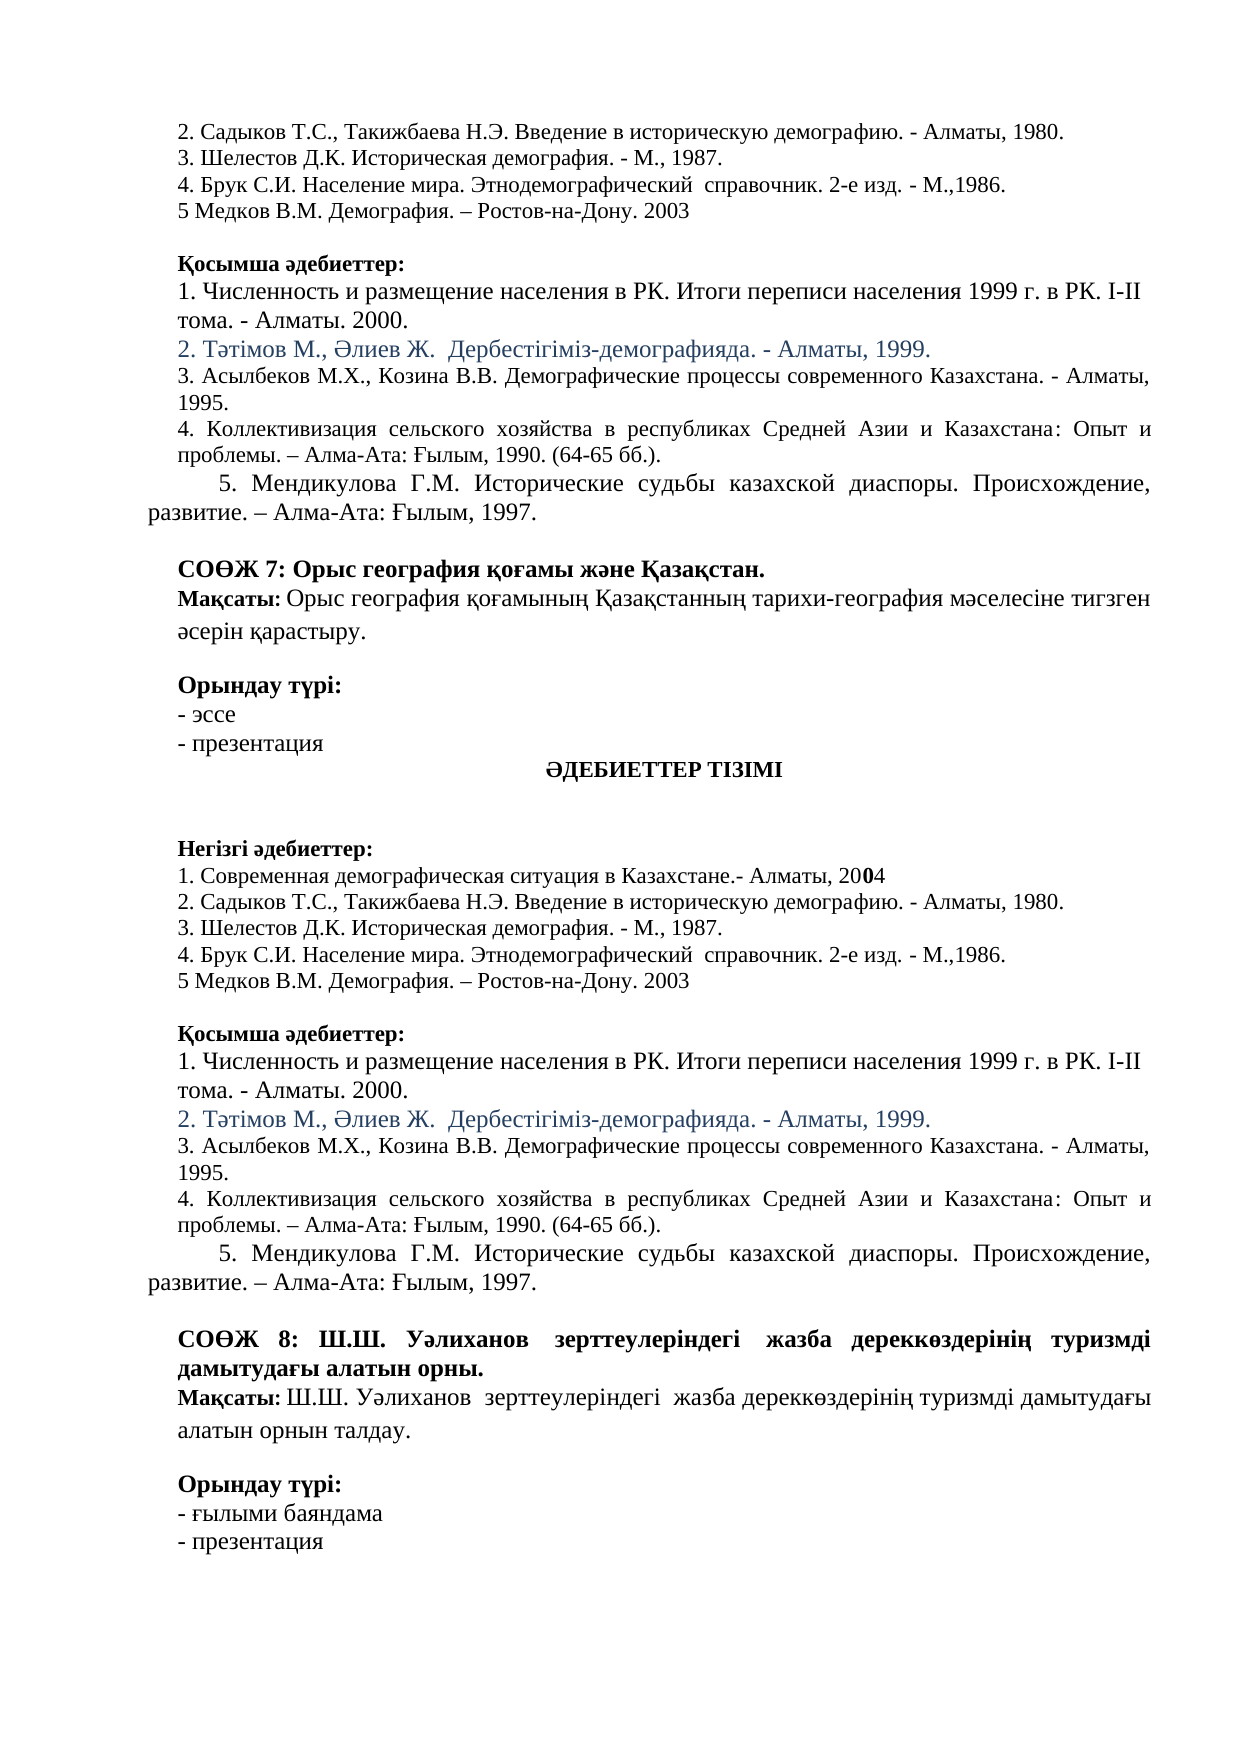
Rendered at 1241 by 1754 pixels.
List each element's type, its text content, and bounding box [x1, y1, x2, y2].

text СОӨЖ 8: Ш.Ш. Уәлиханов зерттеулеріндегі жазба дереккөздерінің туризмді дамытудағы алатын орны. [177, 1324, 1151, 1382]
text Мақсаты: Ш.Ш. Уәлиханов зерттеулеріндегі жазба дереккөздерінің туризмді дамытудағы алатын орнын талдау. [177, 1382, 1152, 1444]
text 4. Брук С.И. Население мира. Этнодемографический справочник. 2-е изд. - М.,1986. [177, 941, 1152, 967]
text 1. Численность и размещение населения в РК. Итоги переписи населения . в РК. І-ІІ тома. - Алматы. 2000. [177, 1046, 1152, 1104]
text 3. Асылбеков М.Х., Козина В.В. Демографические процессы современного Казахстана. - Алматы, 1995. [177, 1132, 1152, 1185]
text - ғылыми баяндама [177, 1498, 1152, 1526]
text 3. Асылбеков М.Х., Козина В.В. Демографические процессы современного Казахстана. - Алматы, 1995. [177, 362, 1152, 415]
text 1. Численность и размещение населения в РК. Итоги переписи населения . в РК. І-ІІ тома. - Алматы. 2000. [177, 276, 1152, 334]
text 1. Современная демографическая ситуация в Казахстане.- Алматы, 2004 [177, 862, 1152, 888]
text Мақсаты: Орыс география қоғамының Қазақстанның тарихи-география мәселесіне тигзген әсерін қарастыру. [177, 583, 1152, 645]
text Қосымша әдебиеттер: [177, 250, 1152, 276]
text 5 Медков В.М. Демография. – Ростов-на-Дону. 2003 [177, 967, 1152, 993]
text Орындау түрі: [177, 670, 1152, 699]
text 4. Коллективизация сельского хозяйства в республиках Средней Азии и Казахстана: Опыт и проблемы. – Алма-Ата: Ғылым, 1990. (64-65 бб.). [177, 1185, 1152, 1238]
text - презентация [177, 1526, 1152, 1555]
text 5 Медков В.М. Демография. – Ростов-на-Дону. 2003 [177, 197, 1152, 223]
text Орындау түрі: [177, 1469, 1152, 1498]
text СОӨЖ 7: Орыс география қоғамы және Қазақстан. [177, 554, 1151, 583]
subtitle 2. Тәтімов М., Әлиев Ж. Дербестігіміз-демографияда. - Алматы, 1999. [177, 1104, 1152, 1132]
text 2. Садыков Т.С., Такижбаева Н.Э. Введение в историческую демографию. - Алматы, 1980. [177, 118, 1152, 144]
text - эссе [177, 699, 1152, 728]
text 5. Мендикулова Г.М. Исторические судьбы казахской диаспоры. Происхождение, развитие. – Алма-Ата: Ғылым, 1997. [148, 468, 1152, 525]
text 5. Мендикулова Г.М. Исторические судьбы казахской диаспоры. Происхождение, развитие. – Алма-Ата: Ғылым, 1997. [148, 1238, 1152, 1295]
text Негізгі әдебиеттер: [177, 835, 1152, 862]
text ӘДЕБИЕТТЕР ТІЗІМІ [177, 756, 1152, 783]
text - презентация [177, 728, 1152, 756]
subtitle 2. Тәтімов М., Әлиев Ж. Дербестігіміз-демографияда. - Алматы, 1999. [177, 334, 1152, 362]
text 3. Шелестов Д.К. Историческая демография. - М., 1987. [177, 914, 1152, 941]
text 4. Коллективизация сельского хозяйства в республиках Средней Азии и Казахстана: Опыт и проблемы. – Алма-Ата: Ғылым, 1990. (64-65 бб.). [177, 415, 1152, 468]
text 4. Брук С.И. Население мира. Этнодемографический справочник. 2-е изд. - М.,1986. [177, 171, 1152, 197]
text 2. Садыков Т.С., Такижбаева Н.Э. Введение в историческую демографию. - Алматы, 1980. [177, 888, 1152, 914]
text Қосымша әдебиеттер: [177, 1020, 1152, 1046]
text 3. Шелестов Д.К. Историческая демография. - М., 1987. [177, 144, 1152, 171]
